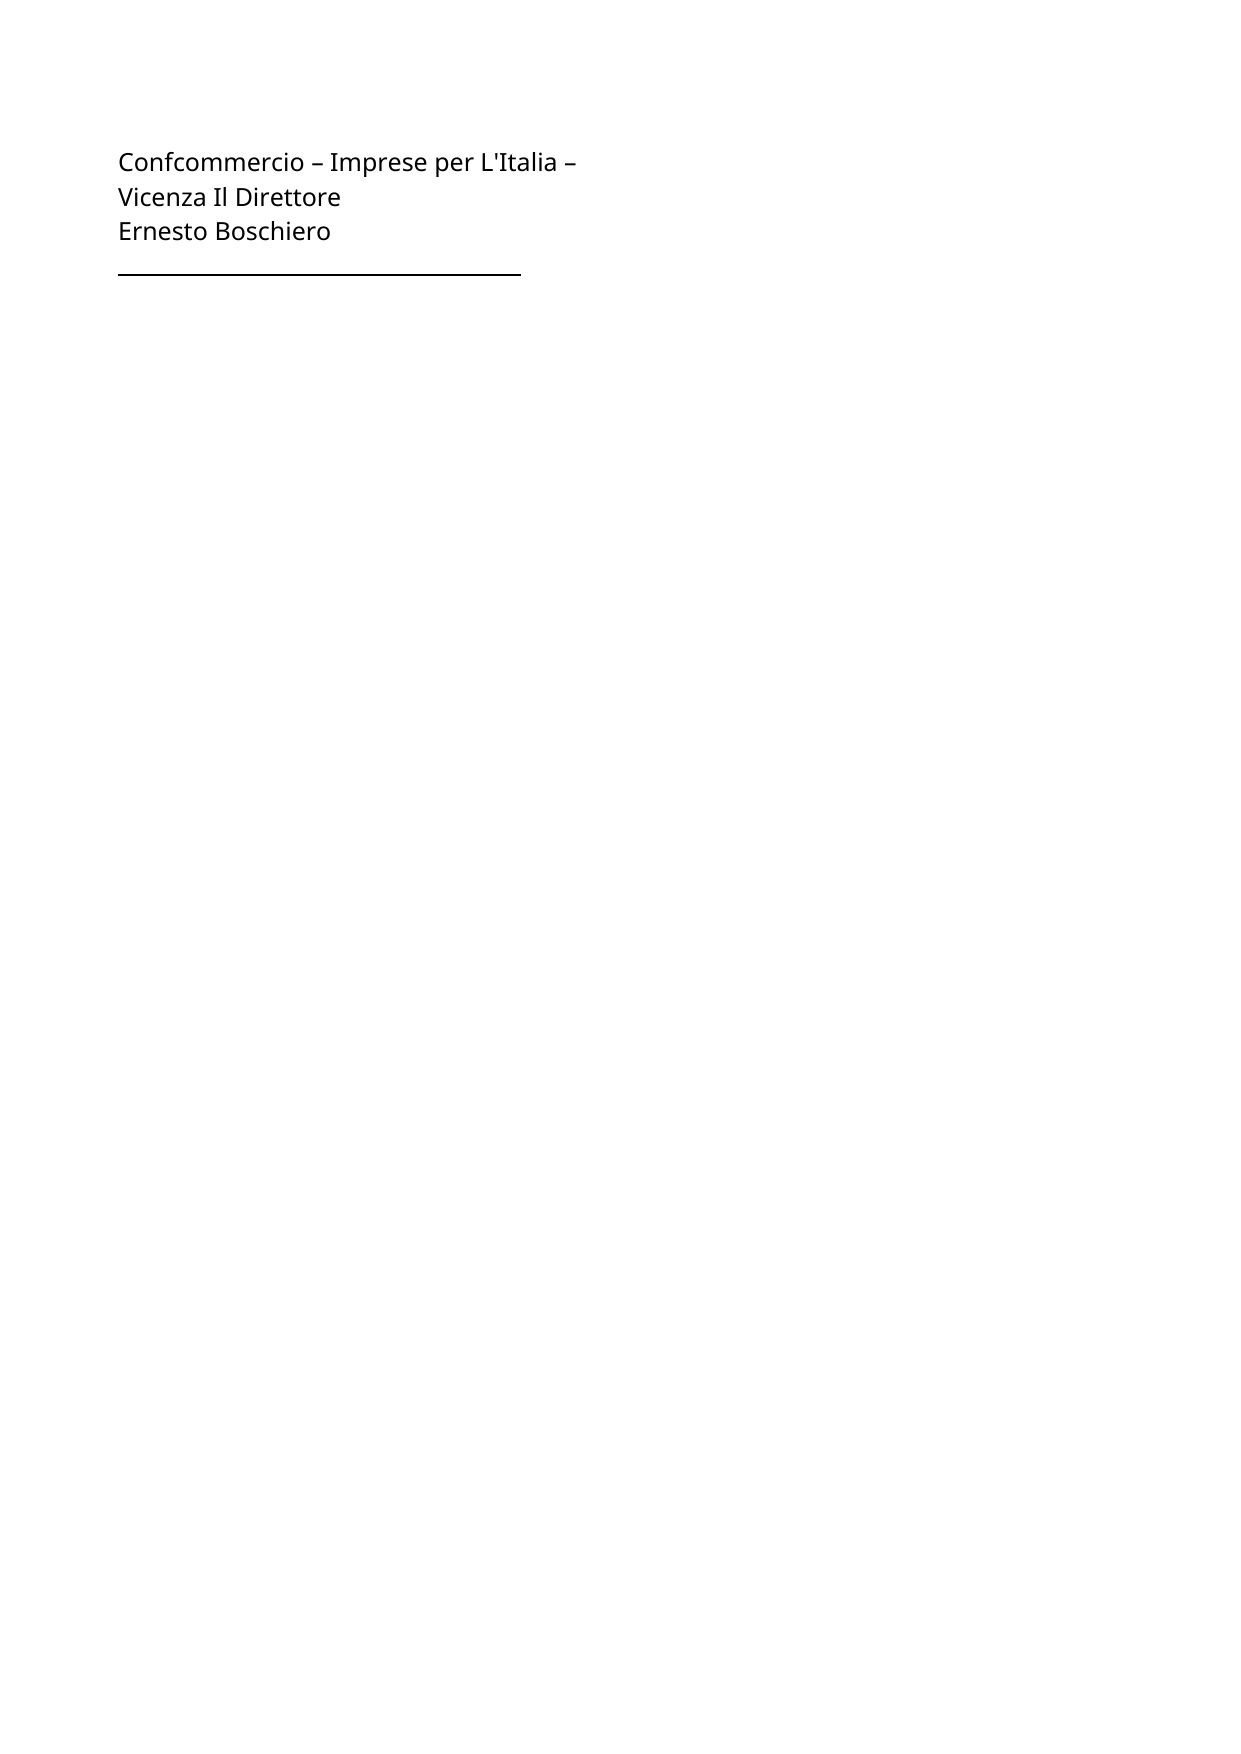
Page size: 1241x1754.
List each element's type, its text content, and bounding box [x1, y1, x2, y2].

text Confcommercio – Imprese per L'Italia – Vicenza Il Direttore [118, 145, 651, 213]
text Ernesto Boschiero [118, 213, 1134, 247]
